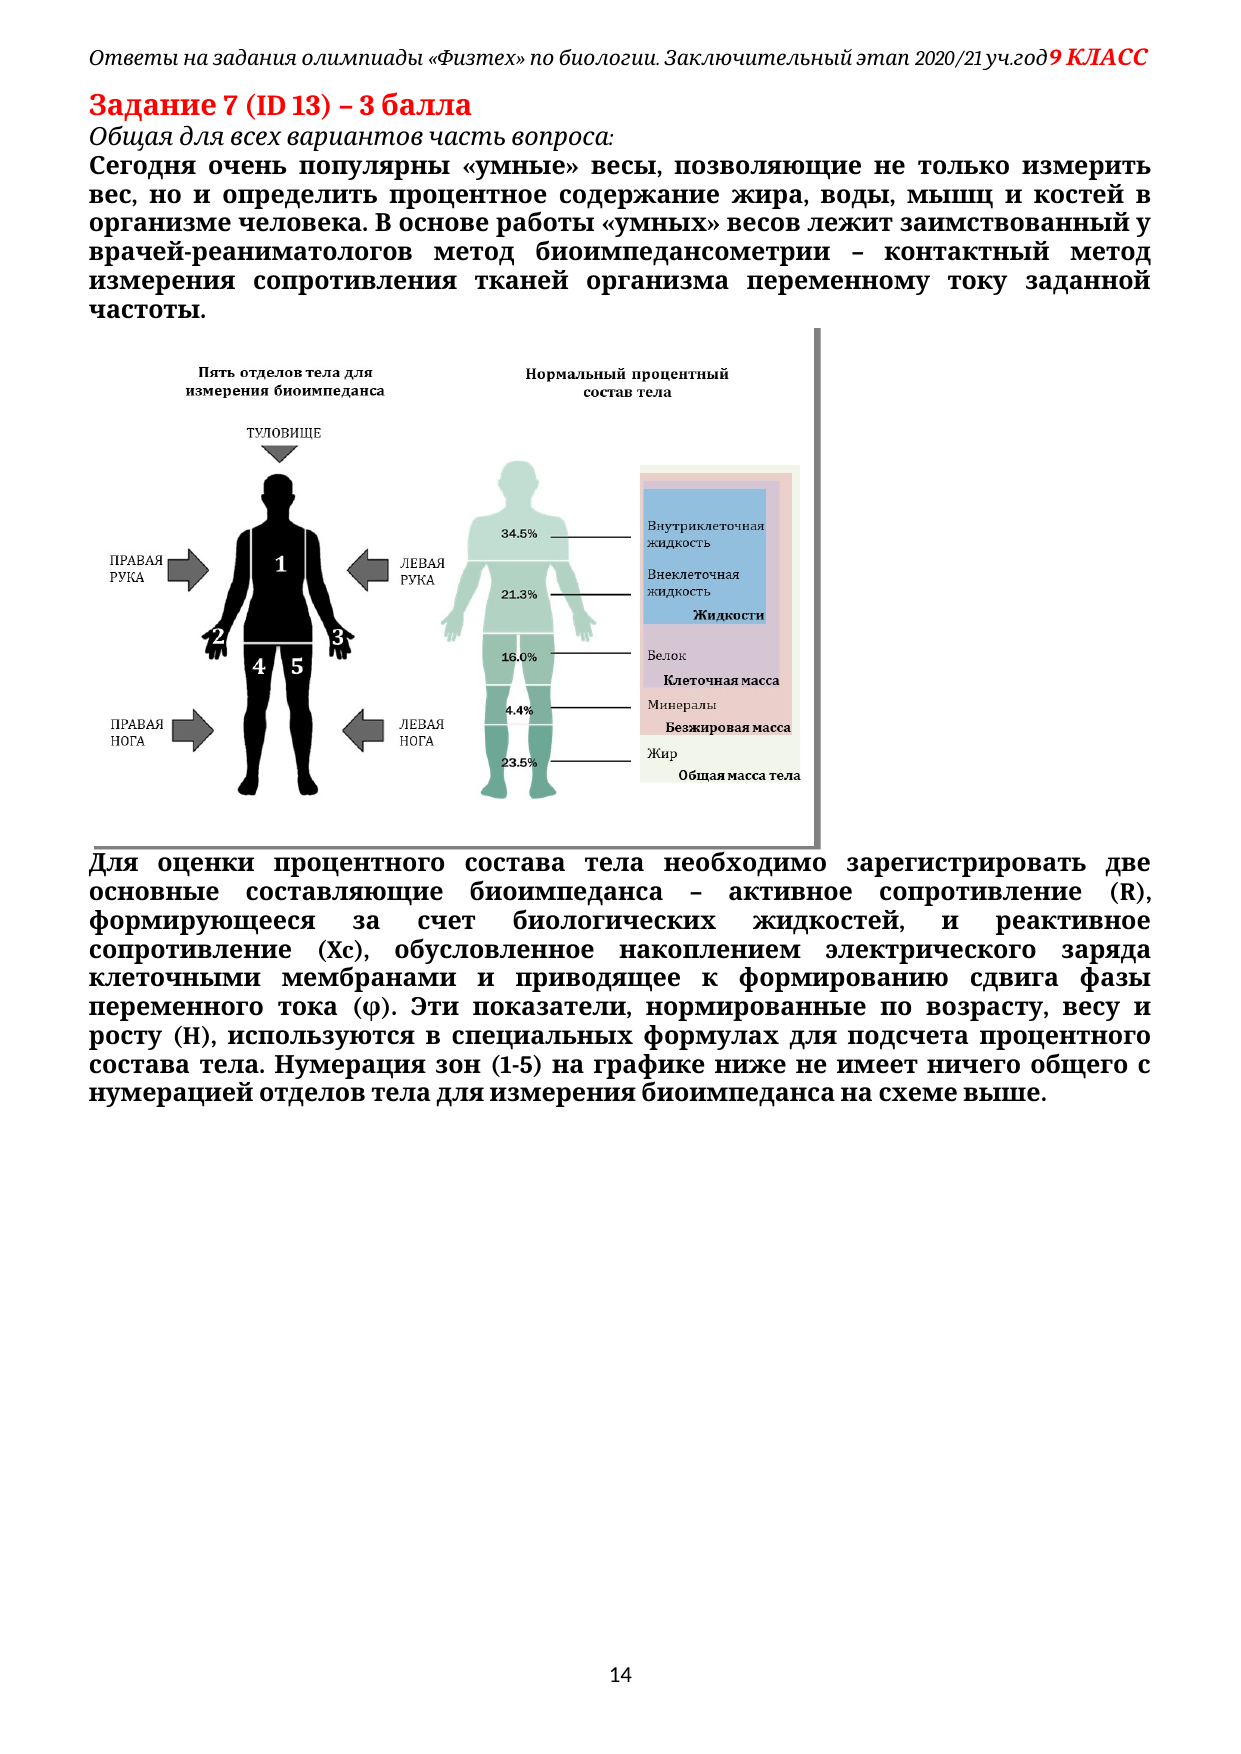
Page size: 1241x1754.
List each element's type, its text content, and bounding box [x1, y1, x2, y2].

text Задание 7 (ID 13) – 3 балла [89, 89, 1152, 123]
text Сегодня очень популярны «умные» весы, позволяющие не только измерить вес, но и определить процентное содержание жира, воды, мышц и костей в организме человека. В основе работы «умных» весов лежит заимствованный у врачей-реаниматологов метод биоимпедансометрии – контактный метод измерения сопротивления тканей организма переменному току заданной частоты. [89, 152, 1152, 324]
text Общая для всех вариантов часть вопроса: [89, 123, 1152, 152]
picture [88, 324, 814, 846]
text Для оценки процентного состава тела необходимо зарегистрировать две основные составляющие биоимпеданса – активное сопротивление (R), формирующееся за счет биологических жидкостей, и реактивное сопротивление (Xc), обусловленное накоплением электрического заряда клеточными мембранами и приводящее к формированию сдвига фазы переменного тока (φ). Эти показатели, нормированные по возрасту, весу и росту (H), используются в специальных формулах для подсчета процентного состава тела. Нумерация зон (1-5) на графике ниже не имеет ничего общего с нумерацией отделов тела для измерения биоимпеданса на схеме выше. [89, 849, 1152, 1108]
